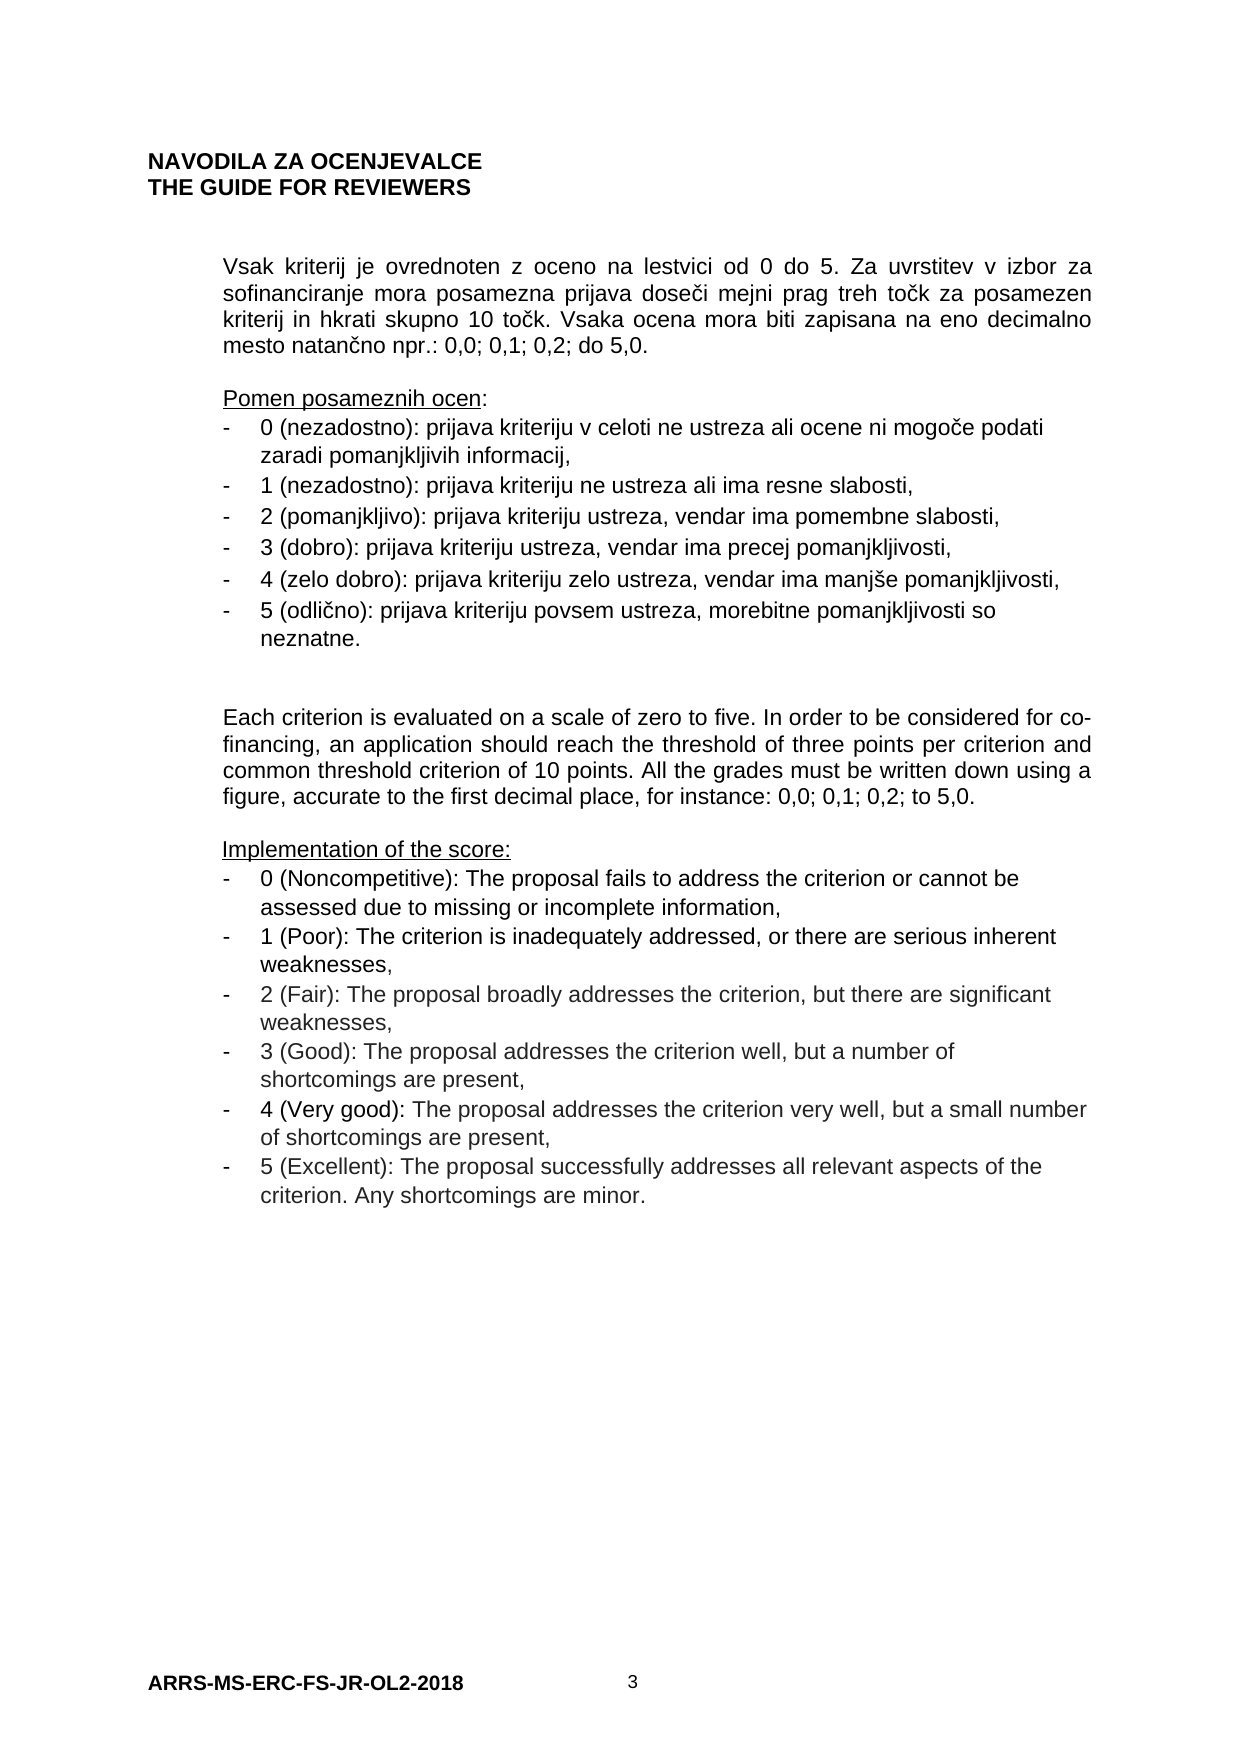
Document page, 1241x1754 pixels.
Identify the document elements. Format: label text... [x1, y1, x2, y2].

list 2 (pomanjkljivo): prijava kriteriju ustreza, vendar ima pomembne slabosti, [223, 500, 1092, 531]
list 3 (dobro): prijava kriteriju ustreza, vendar ima precej pomanjkljivosti, [223, 531, 1092, 563]
list 5 (odlično): prijava kriteriju povsem ustreza, morebitne pomanjkljivosti so neznatne. [223, 594, 1092, 651]
list 3 (Good): The proposal addresses the criterion well, but a number of shortcomings are present, [223, 1035, 1092, 1093]
text Pomen posameznih ocen: [223, 385, 1092, 411]
list 4 (zelo dobro): prijava kriteriju zelo ustreza, vendar ima manjše pomanjkljivosti, [223, 563, 1092, 594]
text Implementation of the score: [222, 836, 1092, 862]
list 5 (Excellent): The proposal successfully addresses all relevant aspects of the criterion. Any shortcomings are minor. [223, 1150, 1092, 1208]
list 0 (nezadostno): prijava kriteriju v celoti ne ustreza ali ocene ni mogoče podati zaradi pomanjkljivih informacij, [223, 411, 1092, 469]
list 2 (Fair): The proposal broadly addresses the criterion, but there are significant weaknesses, [223, 977, 1092, 1035]
list 1 (nezadostno): prijava kriteriju ne ustreza ali ima resne slabosti, [223, 469, 1092, 500]
text Each criterion is evaluated on a scale of zero to five. In order to be considered for co-financing, an application should reach the threshold of three points per criterion and common threshold criterion of 10 points. All the grades must be written down using a figure, accurate to the first decimal place, for instance: 0,0; 0,1; 0,2; to 5,0. [223, 704, 1092, 809]
list 1 (Poor): The criterion is inadequately addressed, or there are serious inherent weaknesses, [223, 920, 1092, 977]
text THE GUIDE FOR REVIEWERS [148, 174, 1092, 200]
list 0 (Noncompetitive): The proposal fails to address the criterion or cannot be assessed due to missing or incomplete information, [223, 862, 1092, 920]
text Vsak kriterij je ovrednoten z oceno na lestvici od 0 do 5. Za uvrstitev v izbor za sofinanciranje mora posamezna prijava doseči mejni prag treh točk za posamezen kriterij in hkrati skupno 10 točk. Vsaka ocena mora biti zapisana na eno decimalno mesto natančno npr.: 0,0; 0,1; 0,2; do 5,0. [223, 253, 1092, 358]
text NAVODILA ZA OCENJEVALCE [148, 148, 1092, 174]
list 4 (Very good): The proposal addresses the criterion very well, but a small number of shortcomings are present, [223, 1093, 1092, 1150]
